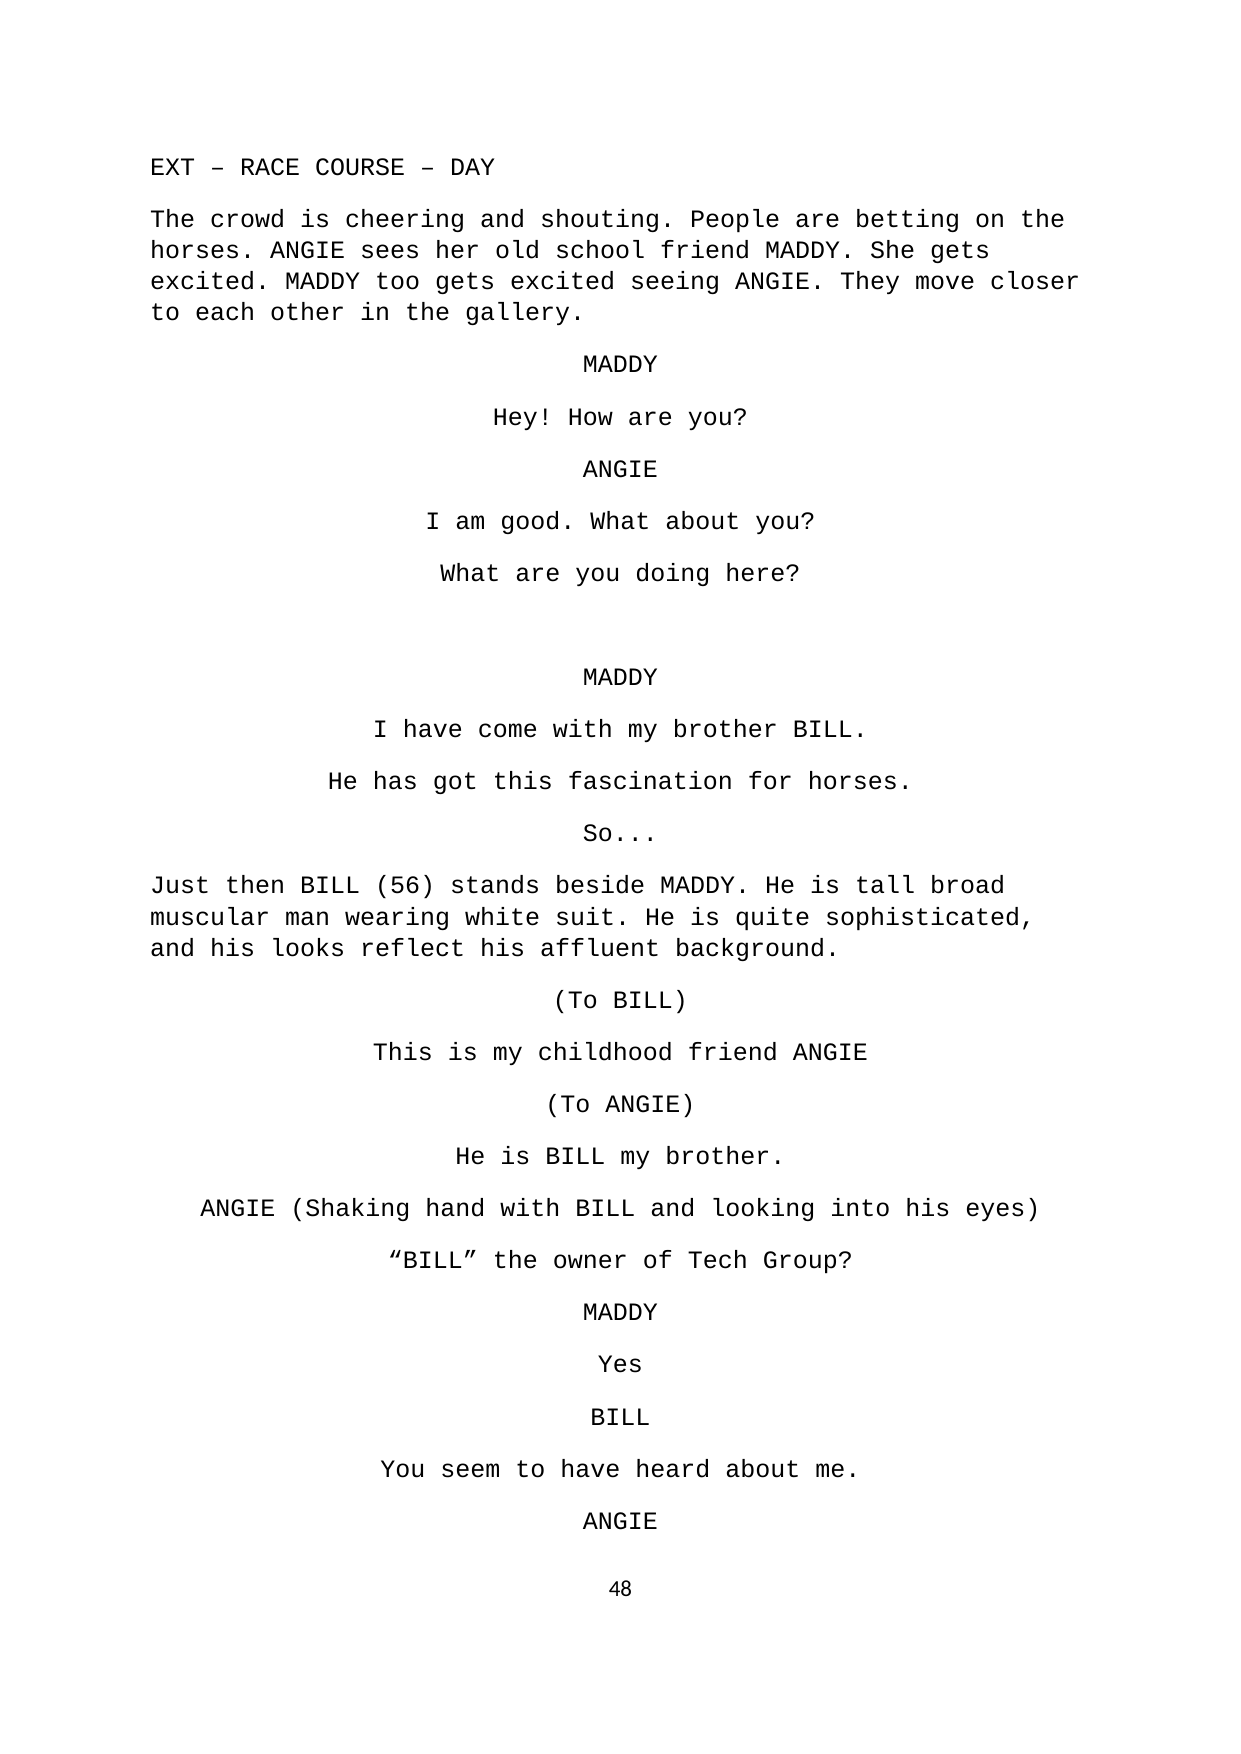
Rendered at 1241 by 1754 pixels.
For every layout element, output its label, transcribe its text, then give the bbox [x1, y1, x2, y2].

text MADDY [150, 660, 1090, 692]
text The crowd is cheering and shouting. People are betting on the horses. ANGIE sees her old school friend MADDY. She gets excited. MADDY too gets excited seeing ANGIE. They move closer to each other in the gallery. [150, 202, 1090, 327]
text You seem to have heard about me. [150, 1452, 1090, 1483]
text He has got this fascination for horses. [150, 764, 1090, 796]
text (To BILL) [150, 983, 1090, 1014]
text Just then BILL (56) stands beside MADDY. He is tall broad muscular man wearing white suit. He is quite sophisticated, and his looks reflect his affluent background. [150, 869, 1090, 962]
text Hey! How are you? [150, 400, 1090, 431]
text (To ANGIE) [150, 1087, 1090, 1119]
text What are you doing here? [150, 556, 1090, 587]
text MADDY [150, 348, 1090, 379]
text He is BILL my brother. [150, 1139, 1090, 1171]
text BILL [150, 1400, 1090, 1431]
text This is my childhood friend ANGIE [150, 1035, 1090, 1067]
text “BILL” the owner of Tech Group? [150, 1244, 1090, 1275]
text So... [150, 817, 1090, 848]
text MADDY [150, 1296, 1090, 1327]
text ANGIE (Shaking hand with BILL and looking into his eyes) [150, 1192, 1090, 1223]
text ANGIE [150, 452, 1090, 483]
text ANGIE [150, 1504, 1090, 1535]
text I am good. What about you? [150, 504, 1090, 535]
text Yes [150, 1348, 1090, 1379]
text EXT – RACE COURSE – DAY [150, 150, 1090, 181]
text I have come with my brother BILL. [150, 712, 1090, 744]
